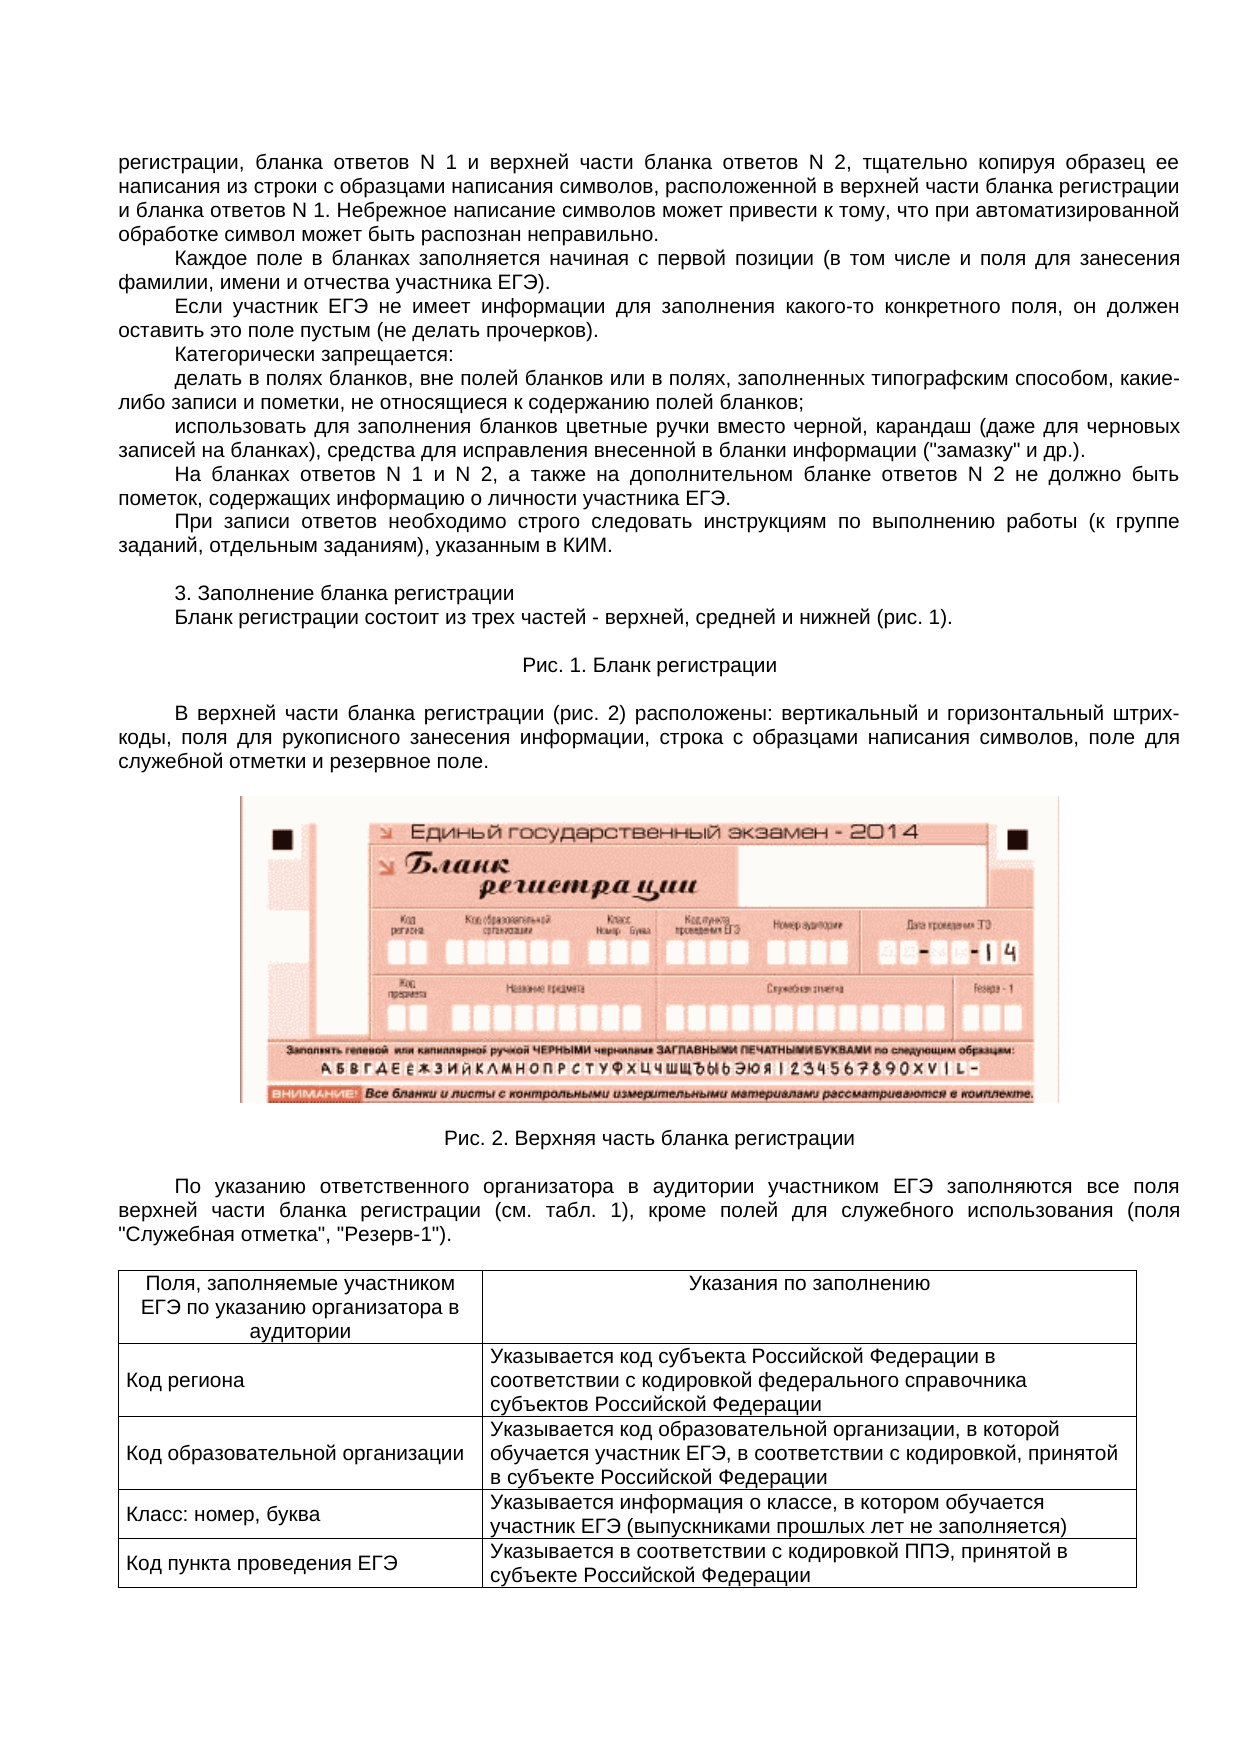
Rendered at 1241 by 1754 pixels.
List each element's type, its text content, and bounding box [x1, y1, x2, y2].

picture [240, 796, 1060, 1103]
text Если участник ЕГЭ не имеет информации для заполнения какого-то конкретного поля, он должен оставить это поле пустым (не делать прочерков). [118, 294, 1181, 342]
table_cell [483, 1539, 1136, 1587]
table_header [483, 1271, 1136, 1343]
text Рис. 1. Бланк регистрации [118, 653, 1181, 677]
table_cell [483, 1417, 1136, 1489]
text Категорически запрещается: [118, 342, 1181, 366]
text По указанию ответственного организатора в аудитории участником ЕГЭ заполняются все поля верхней части бланка регистрации (см. табл. 1), кроме полей для служебного использования (поля "Служебная отметка", "Резерв-1"). [118, 1174, 1181, 1246]
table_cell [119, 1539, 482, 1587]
text В верхней части бланка регистрации (рис. 2) расположены: вертикальный и горизонтальный штрих-коды, поля для рукописного занесения информации, строка с образцами написания символов, поле для служебной отметки и резервное поле. [118, 701, 1181, 773]
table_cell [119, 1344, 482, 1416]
text При записи ответов необходимо строго следовать инструкциям по выполнению работы (к группе заданий, отдельным заданиям), указанным в КИМ. [118, 509, 1181, 557]
text делать в полях бланков, вне полей бланков или в полях, заполненных типографским способом, какие-либо записи и пометки, не относящиеся к содержанию полей бланков; [118, 366, 1181, 413]
text 3. Заполнение бланка регистрации [118, 581, 1181, 605]
text Рис. 2. Верхняя часть бланка регистрации [118, 1126, 1181, 1150]
text использовать для заполнения бланков цветные ручки вместо черной, карандаш (даже для черновых записей на бланках), средства для исправления внесенной в бланки информации ("замазку" и др.). [118, 413, 1181, 461]
text Бланк регистрации состоит из трех частей - верхней, средней и нижней (рис. 1). [118, 605, 1181, 629]
text На бланках ответов N 1 и N 2, а также на дополнительном бланке ответов N 2 не должно быть пометок, содержащих информацию о личности участника ЕГЭ. [118, 461, 1181, 509]
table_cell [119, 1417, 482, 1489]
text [118, 150, 1181, 246]
text Каждое поле в бланках заполняется начиная с первой позиции (в том числе и поля для занесения фамилии, имени и отчества участника ЕГЭ). [118, 246, 1181, 294]
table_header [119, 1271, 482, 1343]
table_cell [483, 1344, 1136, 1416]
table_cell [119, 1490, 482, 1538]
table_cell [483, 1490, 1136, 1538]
